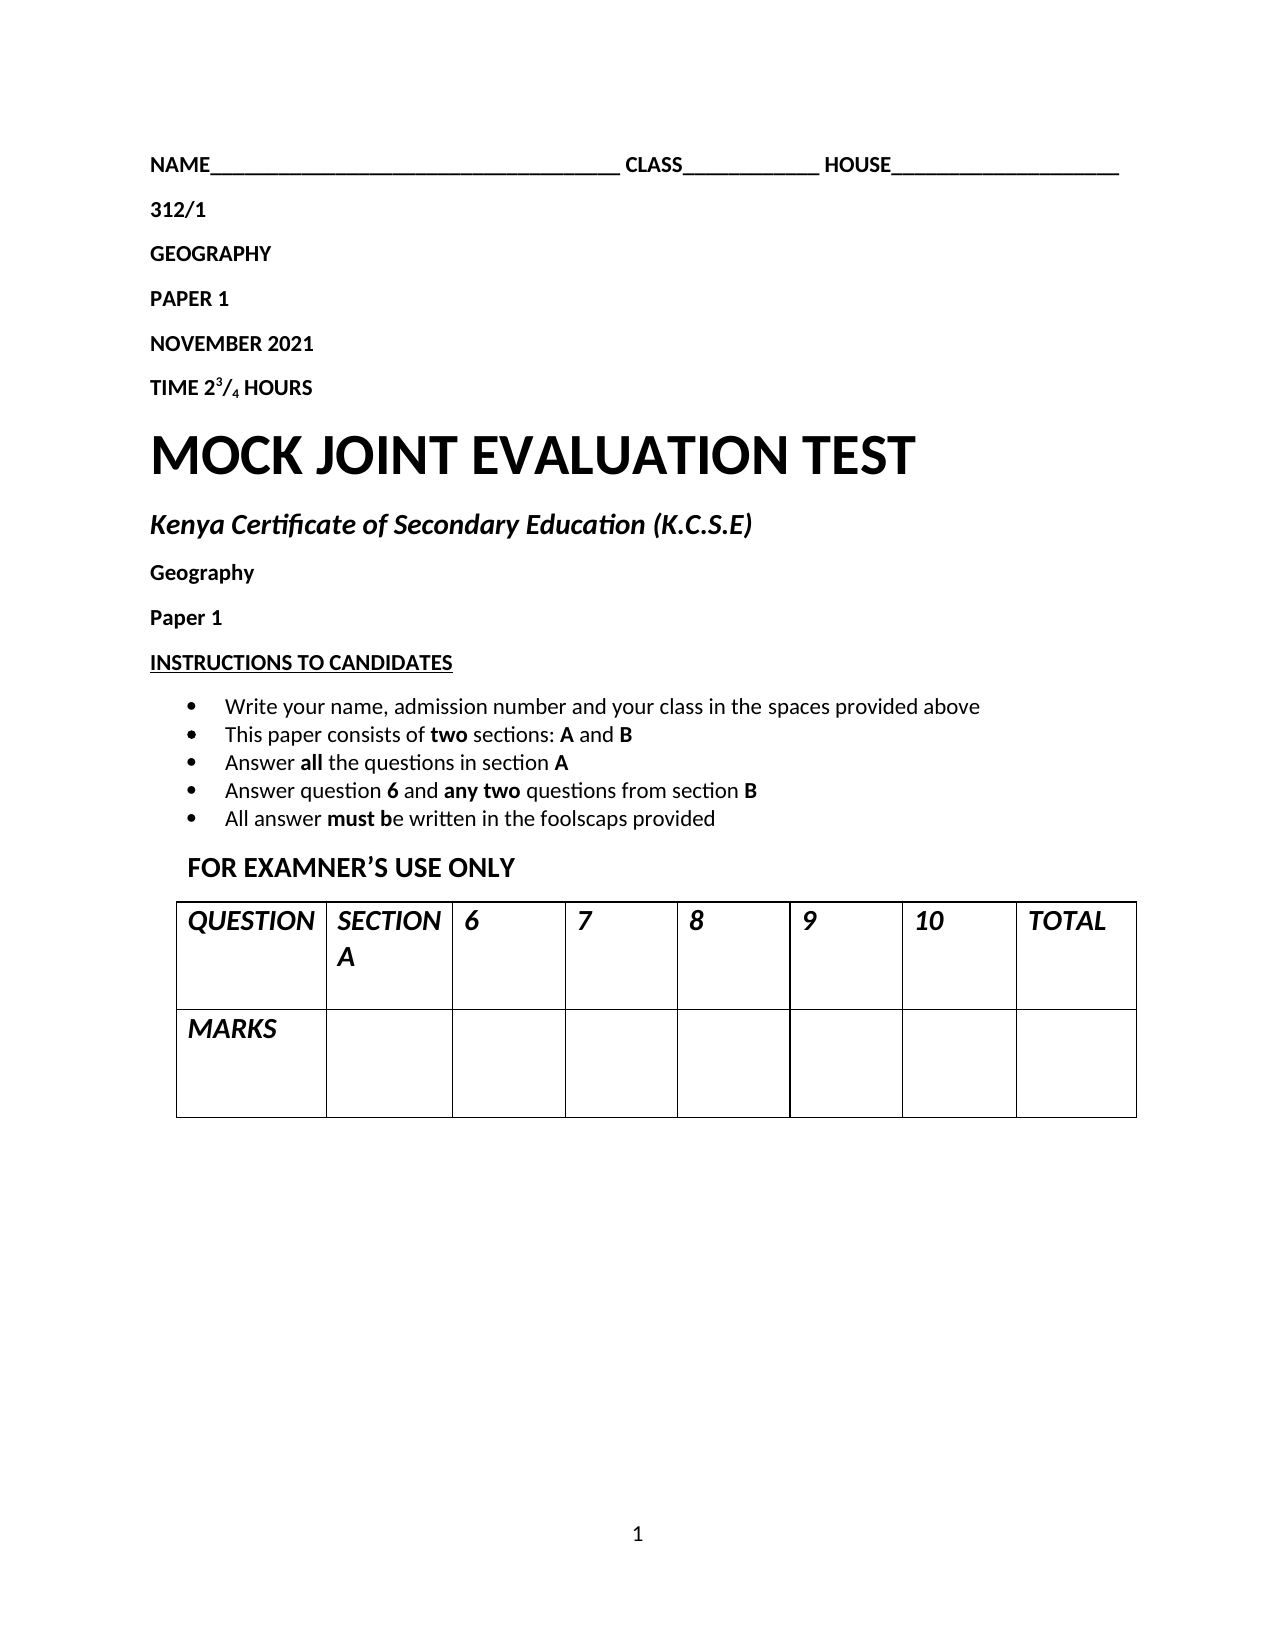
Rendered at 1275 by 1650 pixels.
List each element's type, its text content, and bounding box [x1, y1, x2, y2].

text NOVEMBER 2021 [150, 329, 1125, 357]
table_header 10 [903, 903, 1016, 1009]
text MOCK JOINT EVALUATION TEST [150, 418, 1125, 489]
list Answer all the questions in section A [187, 748, 1125, 776]
table_cell [327, 1010, 452, 1117]
text Paper 1 [150, 603, 1125, 631]
table_header TOTAL [1017, 903, 1136, 1009]
table_header QUESTION [177, 903, 326, 1009]
table_header 7 [566, 903, 677, 1009]
text GEOGRAPHY [150, 239, 1125, 267]
table_header 8 [678, 903, 789, 1009]
text 312/1 [150, 195, 1125, 223]
list This paper consists of two sections: A and B [187, 720, 1125, 748]
text FOR EXAMNER’S USE ONLY [187, 849, 1125, 885]
text TIME 23/4 HOURS [150, 373, 1125, 401]
table_header 9 [791, 903, 902, 1009]
list All answer must be written in the foolscaps provided [187, 804, 1125, 832]
table_cell [566, 1010, 677, 1117]
list Write your name, admission number and your class in the spaces provided above [187, 692, 1125, 720]
table_cell [1017, 1010, 1136, 1117]
table_cell [678, 1010, 789, 1117]
table_cell MARKS [177, 1010, 326, 1117]
table_cell [791, 1010, 902, 1117]
text NAME____________________________________ CLASS____________ HOUSE____________________ [150, 150, 1125, 178]
table_cell [453, 1010, 565, 1117]
text Geography [150, 558, 1125, 586]
text PAPER 1 [150, 284, 1125, 312]
text INSTRUCTIONS TO CANDIDATES [150, 648, 1125, 676]
table_header 6 [453, 903, 565, 1009]
table_cell [903, 1010, 1016, 1117]
list Answer question 6 and any two questions from section B [187, 776, 1125, 804]
text Kenya Certificate of Secondary Education (K.C.S.E) [150, 506, 1125, 542]
table_header SECTION A [327, 903, 452, 1009]
